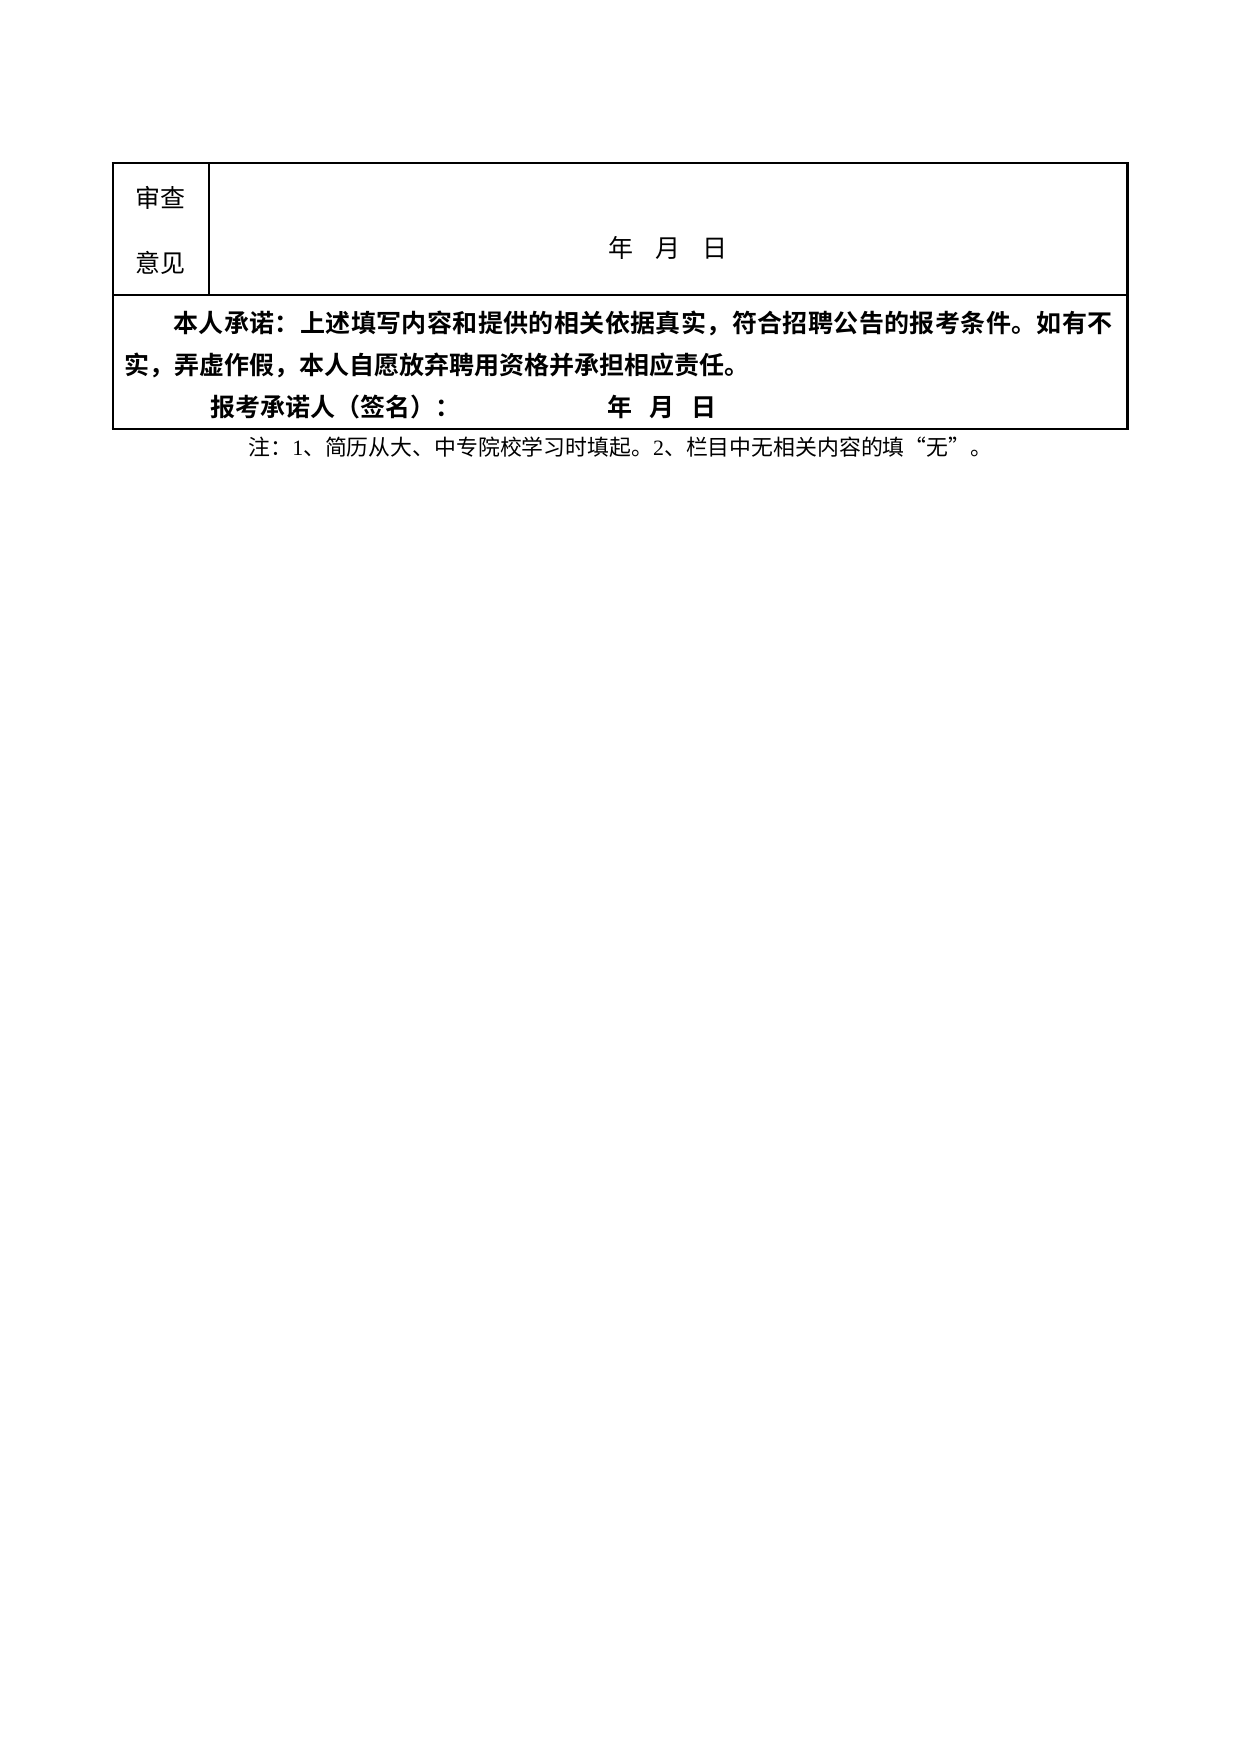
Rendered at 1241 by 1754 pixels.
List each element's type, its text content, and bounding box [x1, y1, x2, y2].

table_cell 本人承诺：上述填写内容和提供的相关依据真实，符合招聘公告的报考条件。如有不实，弄虚作假，本人自愿放弃聘用资格并承担相应责任。 报考承诺人（签名）： 年 月 日 [114, 296, 1126, 428]
table_cell 审查 意见 [114, 164, 208, 294]
text 注：1、简历从大、中专院校学习时填起。2、栏目中无相关内容的填“无”。 [187, 430, 1053, 462]
table_cell 年 月 日 [210, 164, 1126, 294]
